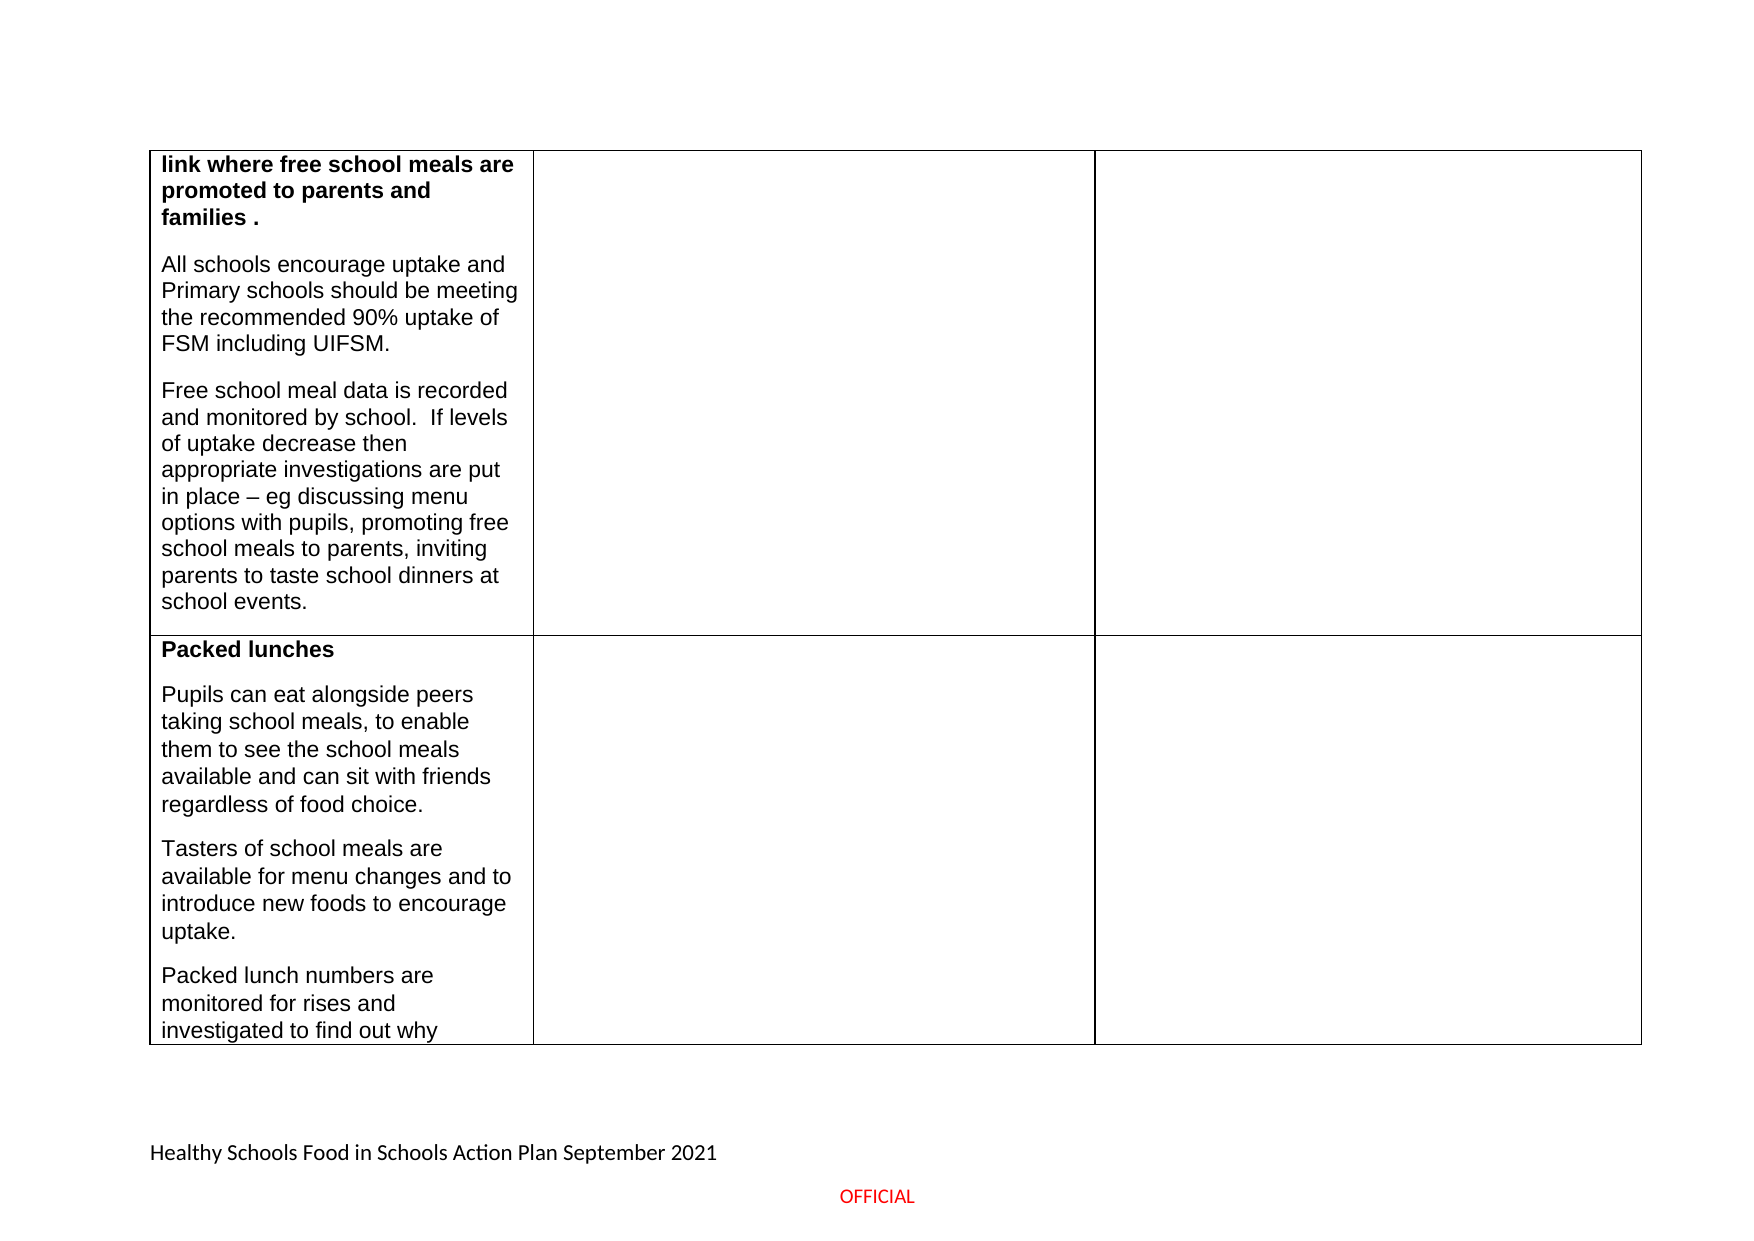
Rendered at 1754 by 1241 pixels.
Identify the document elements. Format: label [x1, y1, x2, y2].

table_cell [151, 636, 533, 1044]
table_cell [1096, 636, 1641, 1044]
table_cell [534, 636, 1094, 1044]
table_cell [534, 151, 1094, 635]
table_cell [151, 151, 533, 635]
table_cell [1096, 151, 1641, 635]
